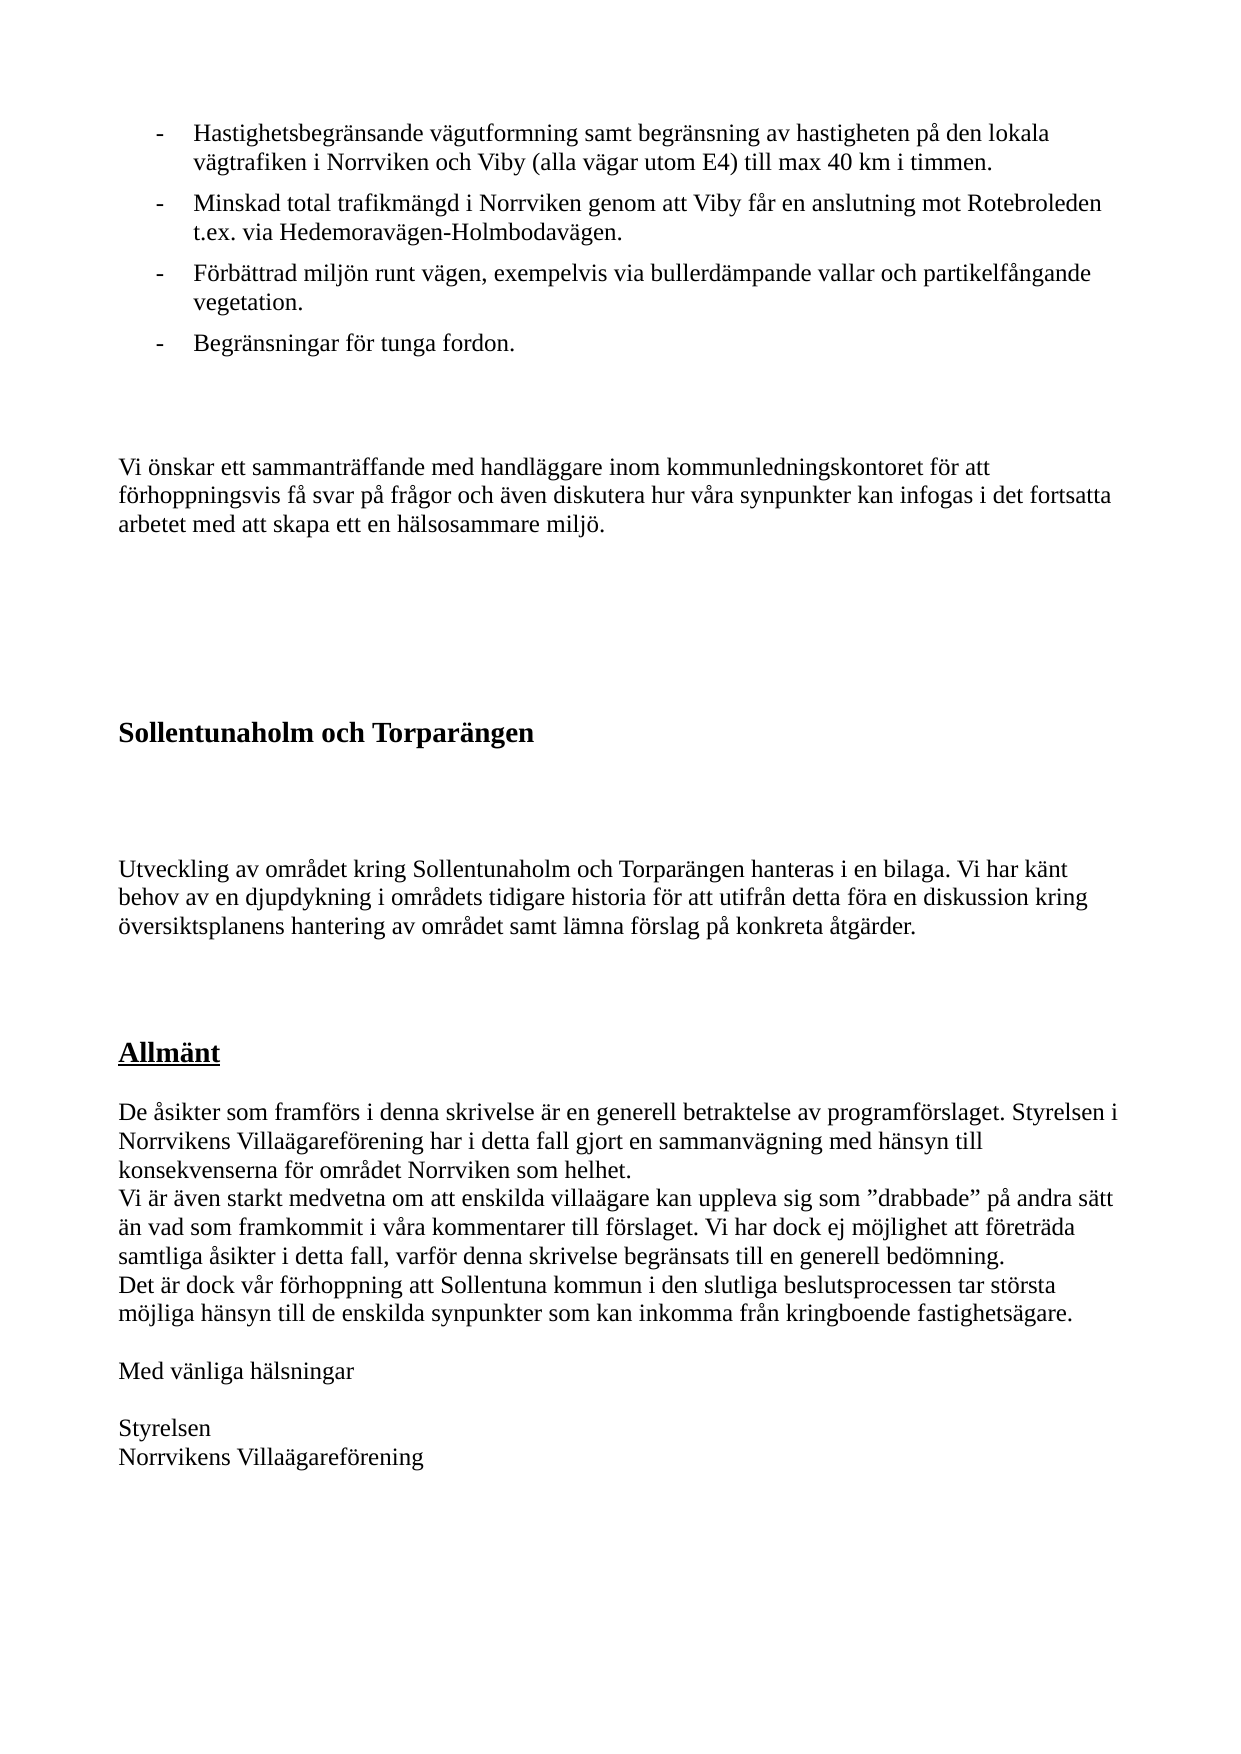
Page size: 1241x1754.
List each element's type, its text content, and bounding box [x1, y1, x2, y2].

text Utveckling av området kring Sollentunaholm och Torparängen hanteras i en bilaga. Vi har känt behov av en djupdykning i områdets tidigare historia för att utifrån detta föra en diskussion kring översiktsplanens hantering av området samt lämna förslag på konkreta åtgärder. [118, 854, 1122, 940]
list Förbättrad miljön runt vägen, exempelvis via bullerdämpande vallar och partikelfångande vegetation. [156, 258, 1122, 316]
text Det är dock vår förhoppning att Sollentuna kommun i den slutliga beslutsprocessen tar största möjliga hänsyn till de enskilda synpunkter som kan inkomma från kringboende fastighetsägare. [118, 1270, 1122, 1327]
text Styrelsen [118, 1413, 1122, 1442]
text De åsikter som framförs i denna skrivelse är en generell betraktelse av programförslaget. Styrelsen i Norrvikens Villaägareförening har i detta fall gjort en sammanvägning med hänsyn till konsekvenserna för området Norrviken som helhet. [118, 1097, 1122, 1183]
text Med vänliga hälsningar [118, 1356, 1122, 1385]
text Allmänt [118, 1035, 1122, 1068]
text Sollentunaholm och Torparängen [118, 716, 1122, 749]
text Norrvikens Villaägareförening [118, 1442, 1122, 1471]
text Vi är även starkt medvetna om att enskilda villaägare kan uppleva sig som ”drabbade” på andra sätt än vad som framkommit i våra kommentarer till förslaget. Vi har dock ej möjlighet att företräda samtliga åsikter i detta fall, varför denna skrivelse begränsats till en generell bedömning. [118, 1183, 1122, 1270]
list Begränsningar för tunga fordon. [156, 328, 1122, 357]
text Vi önskar ett sammanträffande med handläggare inom kommunledningskontoret för att förhoppningsvis få svar på frågor och även diskutera hur våra synpunkter kan infogas i det fortsatta arbetet med att skapa ett en hälsosammare miljö. [118, 452, 1122, 538]
list Minskad total trafikmängd i Norrviken genom att Viby får en anslutning mot Rotebroleden t.ex. via Hedemoravägen-Holmbodavägen. [156, 188, 1122, 246]
list Hastighetsbegränsande vägutformning samt begränsning av hastigheten på den lokala vägtrafiken i Norrviken och Viby (alla vägar utom E4) till max 40 km i timmen. [156, 118, 1122, 176]
